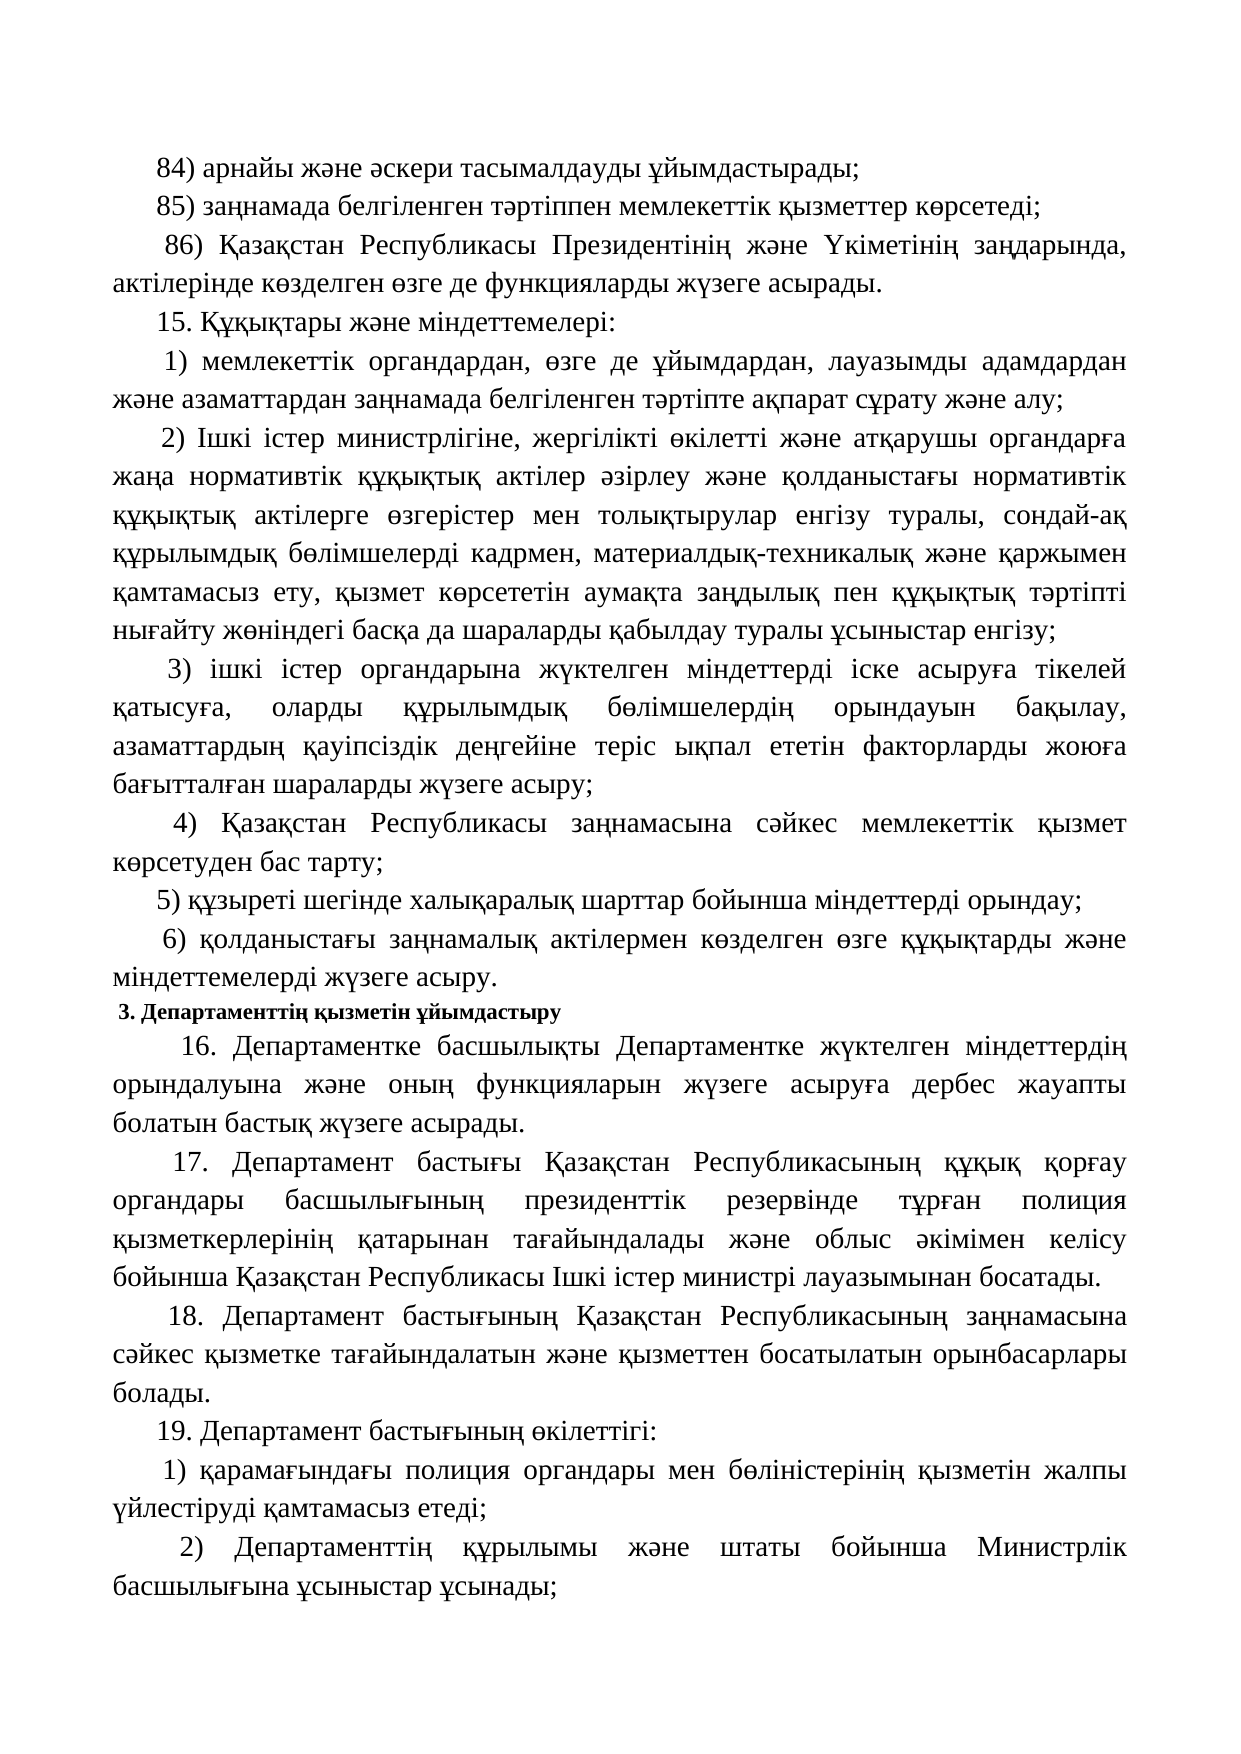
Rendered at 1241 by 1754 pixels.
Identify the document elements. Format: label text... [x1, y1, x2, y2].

text 5) құзыреті шегінде халықаралық шарттар бойынша міндеттерді орындау; [112, 882, 1128, 916]
text 17. Департамент бастығы Қазақстан Республикасының құқық қорғау органдары басшылығының президенттік резервінде тұрған полиция қызметкерлерінің қатарынан тағайындалады және облыс әкімімен келісу бойынша Қазақстан Республикасы Ішкі істер министрі лауазымынан босатады. [112, 1144, 1128, 1293]
text 16. Департаментке басшылықты Департаментке жүктелген міндеттердің орындалуына және оның функцияларын жүзеге асыруға дербес жауапты болатын бастық жүзеге асырады. [112, 1028, 1128, 1139]
text 2) Департаменттің құрылымы және штаты бойынша Министрлік басшылығына ұсыныстар ұсынады; [112, 1529, 1128, 1601]
text 1) қарамағындағы полиция органдары мен бөліністерінің қызметін жалпы үйлестіруді қамтамасыз етеді; [112, 1452, 1128, 1524]
text 19. Департамент бастығының өкілеттігі: [112, 1413, 1128, 1447]
text 6) қолданыстағы заңнамалық актілермен көзделген өзге құқықтарды және міндеттемелерді жүзеге асыру. [112, 921, 1128, 993]
text 84) арнайы және әскери тасымалдауды ұйымдастырады; [112, 150, 1128, 183]
text 3. Департаменттің қызметін ұйымдастыру [112, 998, 1128, 1024]
text 2) Ішкі істер министрлігіне, жергілікті өкілетті және атқарушы органдарға жаңа нормативтік құқықтық актілер әзірлеу және қолданыстағы нормативтік құқықтық актілерге өзгерістер мен толықтырулар енгізу туралы, сондай-ақ құрылымдық бөлімшелерді кадрмен, материалдық-техникалық және қаржымен қамтамасыз ету, қызмет көрсететін аумақта заңдылық пен құқықтық тәртіпті нығайту жөніндегі басқа да шараларды қабылдау туралы ұсыныстар енгізу; [112, 420, 1128, 646]
text 85) заңнамада белгіленген тәртіппен мемлекеттік қызметтер көрсетеді; [112, 188, 1128, 222]
text 4) Қазақстан Республикасы заңнамасына сәйкес мемлекеттік қызмет көрсетуден бас тарту; [112, 805, 1128, 877]
text 1) мемлекеттік органдардан, өзге де ұйымдардан, лауазымды адамдардан және азаматтардан заңнамада белгіленген тәртіпте ақпарат сұрату және алу; [112, 343, 1128, 415]
text 18. Департамент бастығының Қазақстан Республикасының заңнамасына сәйкес қызметке тағайындалатын және қызметтен босатылатын орынбасарлары болады. [112, 1298, 1128, 1408]
text 3) ішкі істер органдарына жүктелген міндеттерді іске асыруға тікелей қатысуға, оларды құрылымдық бөлімшелердің орындауын бақылау, азаматтардың қауіпсіздік деңгейіне теріс ықпал ететін факторларды жоюға бағытталған шараларды жүзеге асыру; [112, 651, 1128, 800]
text 15. Құқықтары және міндеттемелері: [112, 304, 1128, 338]
text 86) Қазақстан Республикасы Президентiнiң және Үкiметiнiң заңдарында, актiлерiнде көзделген өзге де функцияларды жүзеге асырады. [112, 227, 1128, 299]
